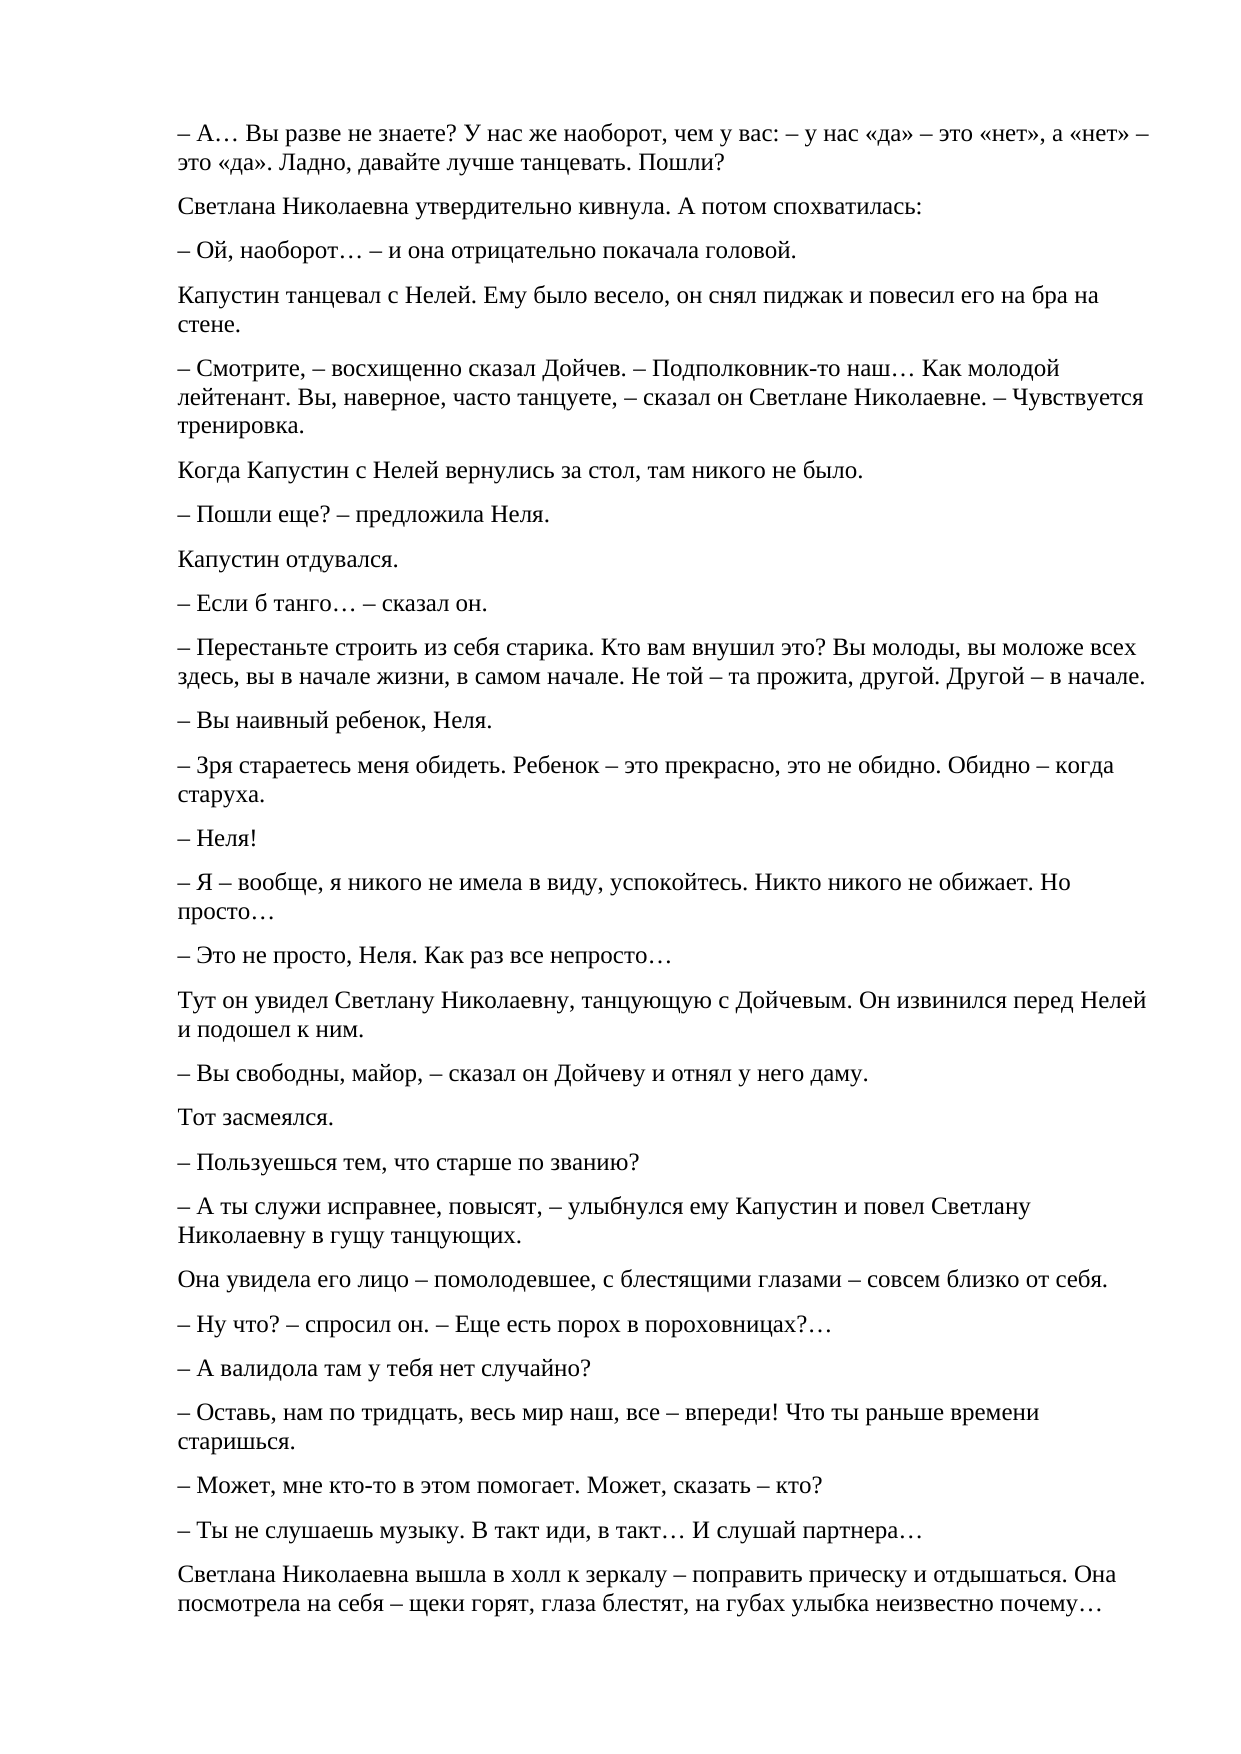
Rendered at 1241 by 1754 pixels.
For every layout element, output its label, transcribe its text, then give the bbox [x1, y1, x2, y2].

text – Вы свободны, майор, – сказал он Дойчеву и отнял у него даму. [177, 1058, 1152, 1087]
text – Пользуешься тем, что старше по званию? [177, 1147, 1152, 1176]
text Капустин отдувался. [177, 544, 1152, 572]
text – А валидола там у тебя нет случайно? [177, 1353, 1152, 1382]
text – А ты служи исправнее, повысят, – улыбнулся ему Капустин и повел Светлану Николаевну в гущу танцующих. [177, 1191, 1152, 1249]
text – Смотрите, – восхищенно сказал Дойчев. – Подполковник-то наш… Как молодой лейтенант. Вы, наверное, часто танцуете, – сказал он Светлане Николаевне. – Чувствуется тренировка. [177, 353, 1152, 439]
text Когда Капустин с Нелей вернулись за стол, там никого не было. [177, 455, 1152, 484]
text – Зря стараетесь меня обидеть. Ребенок – это прекрасно, это не обидно. Обидно – когда старуха. [177, 750, 1152, 807]
text – Пошли еще? – предложила Неля. [177, 499, 1152, 528]
text – Ой, наоборот… – и она отрицательно покачала головой. [177, 236, 1152, 264]
text – Ты не слушаешь музыку. В такт иди, в такт… И слушай партнера… [177, 1515, 1152, 1544]
text – Это не просто, Неля. Как раз все непросто… [177, 941, 1152, 969]
text – Ну что? – спросил он. – Еще есть порох в пороховницах?… [177, 1309, 1152, 1337]
text – А… Вы разве не знаете? У нас же наоборот, чем у вас: – у нас «да» – это «нет», а «нет» – это «да». Ладно, давайте лучше танцевать. Пошли? [177, 118, 1152, 176]
text Светлана Николаевна утвердительно кивнула. А потом спохватилась: [177, 191, 1152, 220]
text – Если б танго… – сказал он. [177, 588, 1152, 617]
text – Неля! [177, 823, 1152, 852]
text Тот засмеялся. [177, 1102, 1152, 1131]
text – Я – вообще, я никого не имела в виду, успокойтесь. Никто никого не обижает. Но просто… [177, 867, 1152, 925]
text Капустин танцевал с Нелей. Ему было весело, он снял пиджак и повесил его на бра на стене. [177, 280, 1152, 337]
text – Оставь, нам по тридцать, весь мир наш, все – впереди! Что ты раньше времени старишься. [177, 1397, 1152, 1455]
text Она увидела его лицо – помолодевшее, с блестящими глазами – совсем близко от себя. [177, 1264, 1152, 1293]
text Тут он увидел Светлану Николаевну, танцующую с Дойчевым. Он извинился перед Нелей и подошел к ним. [177, 985, 1152, 1042]
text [177, 1559, 1152, 1617]
text – Вы наивный ребенок, Неля. [177, 706, 1152, 734]
text – Может, мне кто-то в этом помогает. Может, сказать – кто? [177, 1471, 1152, 1499]
text – Перестаньте строить из себя старика. Кто вам внушил это? Вы молоды, вы моложе всех здесь, вы в начале жизни, в самом начале. Не той – та прожита, другой. Другой – в начале. [177, 632, 1152, 690]
